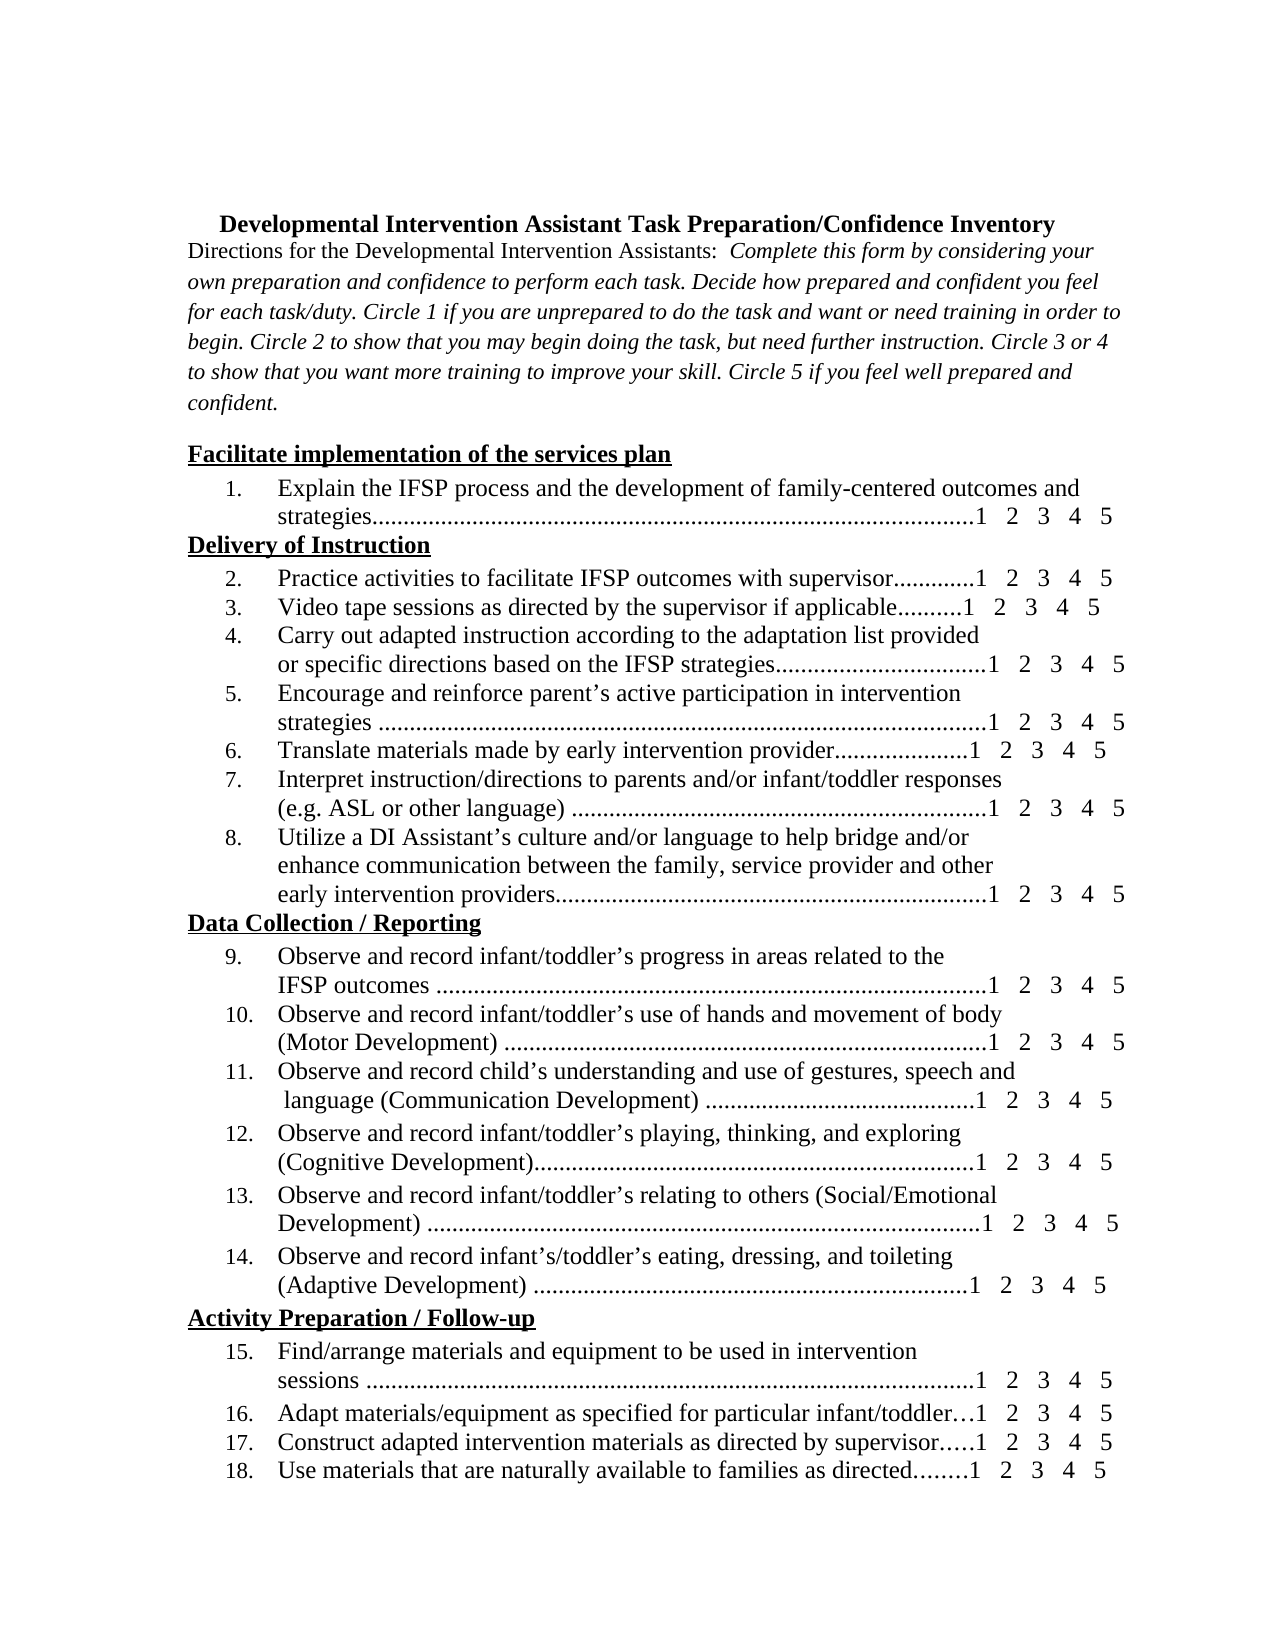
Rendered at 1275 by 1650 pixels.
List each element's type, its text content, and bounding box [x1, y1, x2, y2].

text language (Communication Development) 1 2 3 4 5 [277, 1085, 1125, 1114]
text Delivery of Instruction [187, 530, 1125, 559]
list Interpret instruction/directions to parents and/or infant/toddler responses [225, 764, 1125, 793]
text strategies 1 2 3 4 5 [277, 707, 1125, 736]
text or specific directions based on the IFSP strategies 1 2 3 4 5 [277, 649, 1125, 678]
text enhance communication between the family, service provider and other [277, 851, 1125, 879]
list Observe and record child’s understanding and use of gestures, speech and [225, 1056, 1125, 1085]
list Adapt materials/equipment as specified for particular infant/toddler 1 2 3 4 5 [225, 1398, 1125, 1427]
subtitle Developmental Intervention Assistant Task Preparation/Confidence Inventory [150, 209, 1125, 237]
text (Cognitive Development) 1 2 3 4 5 [277, 1147, 1125, 1175]
text (Motor Development) 1 2 3 4 5 [277, 1027, 1125, 1056]
text early intervention providers 1 2 3 4 5 [277, 879, 1125, 908]
text (e.g. ASL or other language) 1 2 3 4 5 [277, 793, 1125, 822]
list Encourage and reinforce parent’s active participation in intervention [225, 678, 1125, 707]
list Construct adapted intervention materials as directed by supervisor 1 2 3 4 5 [225, 1427, 1125, 1456]
list Observe and record infant/toddler’s progress in areas related to the [225, 941, 1125, 970]
list Carry out adapted instruction according to the adaptation list provided [225, 621, 1125, 649]
list Observe and record infant/toddler’s relating to others (Social/Emotional [225, 1180, 1125, 1208]
list Utilize a DI Assistant’s culture and/or language to help bridge and/or [225, 822, 1125, 851]
list Explain the IFSP process and the development of family-centered outcomes and strategies 1 2 3 4 5 [225, 473, 1125, 530]
text Development) 1 2 3 4 5 [277, 1208, 1125, 1237]
text (Adaptive Development) 1 2 3 4 5 [277, 1270, 1125, 1299]
text IFSP outcomes 1 2 3 4 5 [277, 970, 1125, 999]
list Translate materials made by early intervention provider 1 2 3 4 5 [225, 736, 1125, 764]
list Observe and record infant/toddler’s use of hands and movement of body [225, 999, 1125, 1027]
text Data Collection / Reporting [187, 908, 1125, 937]
text Activity Preparation / Follow-up [187, 1303, 1125, 1332]
list Practice activities to facilitate IFSP outcomes with supervisor 1 2 3 4 5 [225, 563, 1125, 592]
list Video tape sessions as directed by the supervisor if applicable 1 2 3 4 5 [225, 592, 1125, 621]
list Use materials that are naturally available to families as directed 1 2 3 4 5 [225, 1456, 1125, 1484]
list Observe and record infant/toddler’s playing, thinking, and exploring [225, 1118, 1125, 1147]
list Find/arrange materials and equipment to be used in intervention [225, 1336, 1125, 1365]
text Facilitate implementation of the services plan [187, 439, 1125, 468]
text sessions 1 2 3 4 5 [277, 1365, 1125, 1394]
text Directions for the Developmental Intervention Assistants: Complete this form by considering your own preparation and confidence to perform each task. Decide how prepared and confident you feel for each task/duty. Circle 1 if you are unprepared to do the task and want or need training in order to begin. Circle 2 to show that you may begin doing the task, but need further instruction. Circle 3 or 4 to show that you want more training to improve your skill. Circle 5 if you feel well prepared and confident. [187, 237, 1125, 415]
list Observe and record infant’s/toddler’s eating, dressing, and toileting [225, 1241, 1125, 1270]
